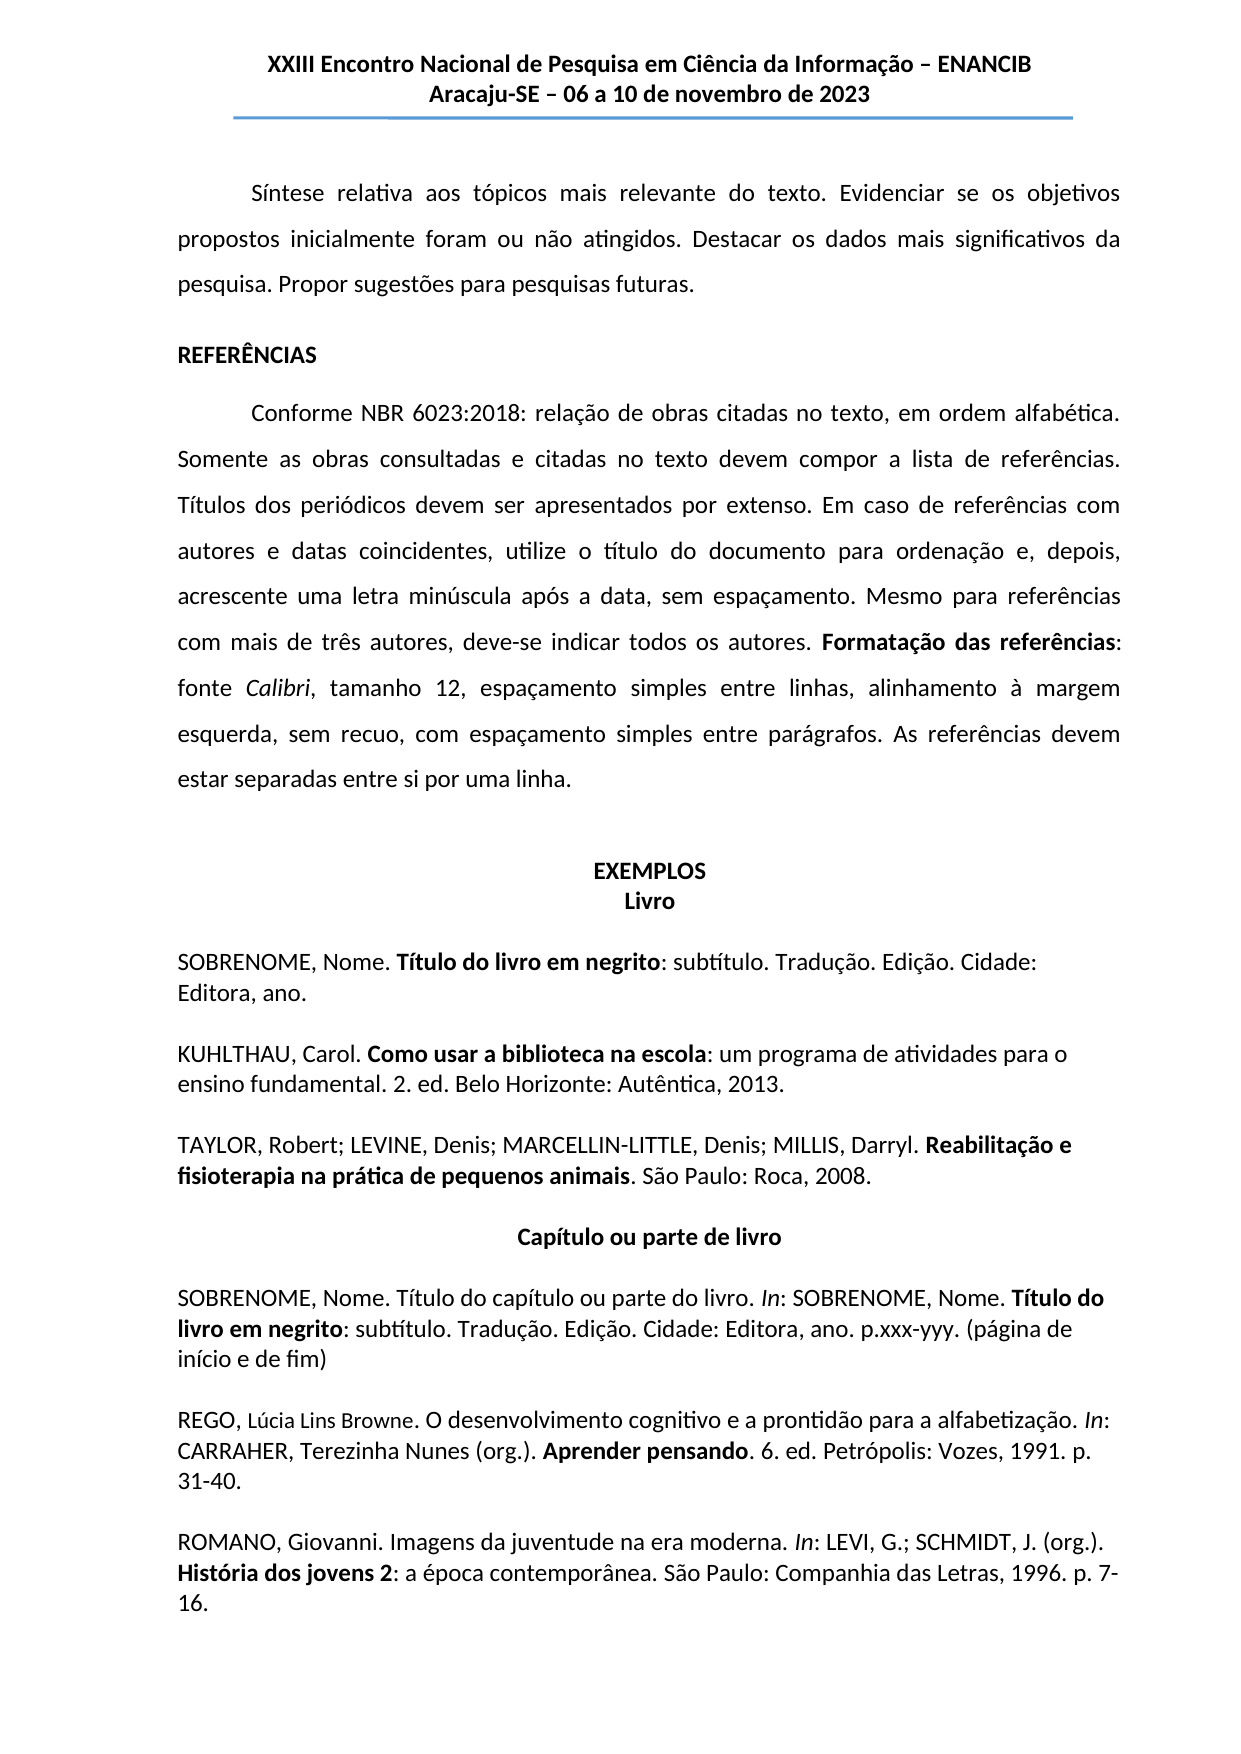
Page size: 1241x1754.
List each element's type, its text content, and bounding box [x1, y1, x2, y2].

text EXEMPLOS [177, 855, 1122, 885]
text Síntese relativa aos tópicos mais relevante do texto. Evidenciar se os objetivos propostos inicialmente foram ou não atingidos. Destacar os dados mais significativos da pesquisa. Propor sugestões para pesquisas futuras. [177, 177, 1122, 299]
text Conforme NBR 6023:2018: relação de obras citadas no texto, em ordem alfabética. Somente as obras consultadas e citadas no texto devem compor a lista de referências. Títulos dos periódicos devem ser apresentados por extenso. Em caso de referências com autores e datas coincidentes, utilize o título do documento para ordenação e, depois, acrescente uma letra minúscula após a data, sem espaçamento. Mesmo para referências com mais de três autores, deve-se indicar todos os autores. Formatação das referências: fonte Calibri, tamanho 12, espaçamento simples entre linhas, alinhamento à margem esquerda, sem recuo, com espaçamento simples entre parágrafos. As referências devem estar separadas entre si por uma linha. [177, 398, 1122, 794]
text REGO, Lúcia Lins Browne. O desenvolvimento cognitivo e a prontidão para a alfabetização. In: CARRAHER, Terezinha Nunes (org.). Aprender pensando. 6. ed. Petrópolis: Vozes, 1991. p. 31-40. [177, 1404, 1122, 1496]
text TAYLOR, Robert; LEVINE, Denis; MARCELLIN-LITTLE, Denis; MILLIS, Darryl. Reabilitação e fisioterapia na prática de pequenos animais. São Paulo: Roca, 2008. [177, 1129, 1122, 1191]
text SOBRENOME, Nome. Título do livro em negrito: subtítulo. Tradução. Edição. Cidade: Editora, ano. [177, 946, 1122, 1007]
text Livro [177, 885, 1122, 916]
text Capítulo ou parte de livro [177, 1221, 1122, 1252]
text SOBRENOME, Nome. Título do capítulo ou parte do livro. In: SOBRENOME, Nome. Título do livro em negrito: subtítulo. Tradução. Edição. Cidade: Editora, ano. p.xxx-yyy. (página de início e de fim) [177, 1282, 1122, 1374]
text REFERÊNCIAS [177, 339, 1122, 370]
text KUHLTHAU, Carol. Como usar a biblioteca na escola: um programa de atividades para o ensino fundamental. 2. ed. Belo Horizonte: Autêntica, 2013. [177, 1038, 1122, 1099]
text ROMANO, Giovanni. Imagens da juventude na era moderna. In: LEVI, G.; SCHMIDT, J. (org.). História dos jovens 2: a época contemporânea. São Paulo: Companhia das Letras, 1996. p. 7-16. [177, 1526, 1122, 1618]
